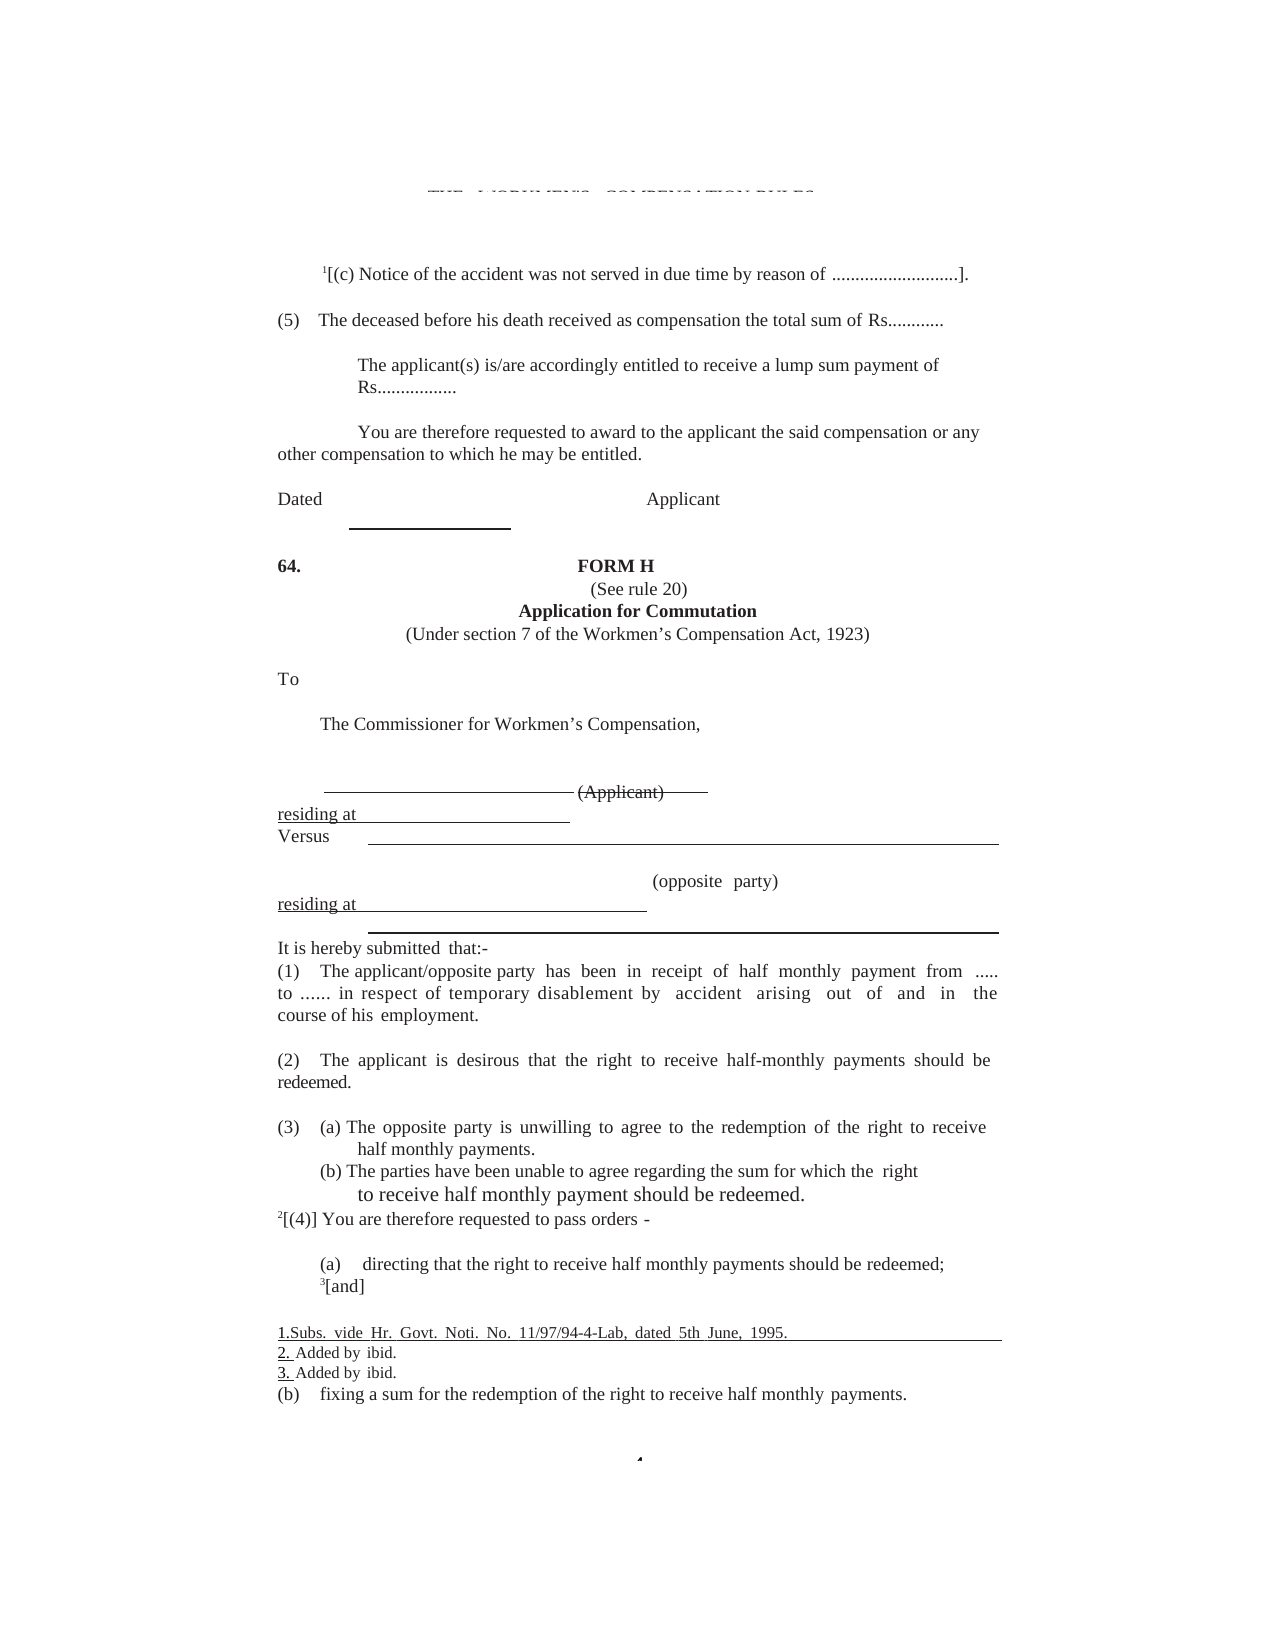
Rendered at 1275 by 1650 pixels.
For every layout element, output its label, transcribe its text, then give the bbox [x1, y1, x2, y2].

text (See rule 20) [517, 578, 1002, 599]
text 2[(4)] You are therefore requested to pass orders - [277, 1208, 1096, 1229]
text You are therefore requested to award to the applicant the said compensation or any other compensation to which he may be entitled. [277, 421, 1002, 464]
list directing that the right to receive half monthly payments should be redeemed; [320, 1253, 1002, 1274]
text residing at It is hereby submitted that:- [277, 892, 644, 911]
text to receive half monthly payment should be redeemed. [357, 1182, 1002, 1206]
text (Applicant) residing at [277, 781, 708, 824]
text (b) The parties have been unable to agree regarding the sum for which the right [320, 1160, 1002, 1182]
text The Commissioner for Workmen’s Compensation, [320, 713, 1002, 734]
text 1[(c) Notice of the accident was not served in due time by reason of ...........................]. [309, 263, 982, 284]
text To [277, 668, 1002, 689]
list Added by ibid. [277, 1363, 1096, 1382]
text Dated Applicant [277, 488, 1002, 509]
text (Under section 7 of the Workmen’s Compensation Act, 1923) [309, 623, 966, 644]
text residing at It is hereby submitted that:- [277, 912, 644, 959]
list The applicant/opposite party has been in receipt of half monthly payment from ..... to ...... in respect of temporary disablement by accident arising out of and in the course of his employment. [277, 959, 998, 1025]
text (opposite party) [652, 870, 1096, 892]
text The applicant(s) is/are accordingly entitled to receive a lump sum payment of Rs................. [357, 354, 1002, 397]
list fixing a sum for the redemption of the right to receive half monthly payments. [277, 1383, 1096, 1404]
text Application for Commutation [309, 600, 966, 622]
text (5) The deceased before his death received as compensation the total sum of Rs............ [277, 309, 1002, 331]
list FORM H [277, 555, 1002, 577]
list (a) The opposite party is unwilling to agree to the redemption of the right to receive half monthly payments. [277, 1116, 998, 1159]
list The applicant is desirous that the right to receive half-monthly payments should be redeemed. [277, 1049, 998, 1092]
list Subs. vide Hr. Govt. Noti. No. 11/97/94-4-Lab, dated 5th June, 1995. [277, 1323, 1096, 1342]
list Added by ibid. [277, 1343, 1096, 1362]
text 3[and] [320, 1275, 1002, 1297]
text Versus [277, 825, 1002, 847]
